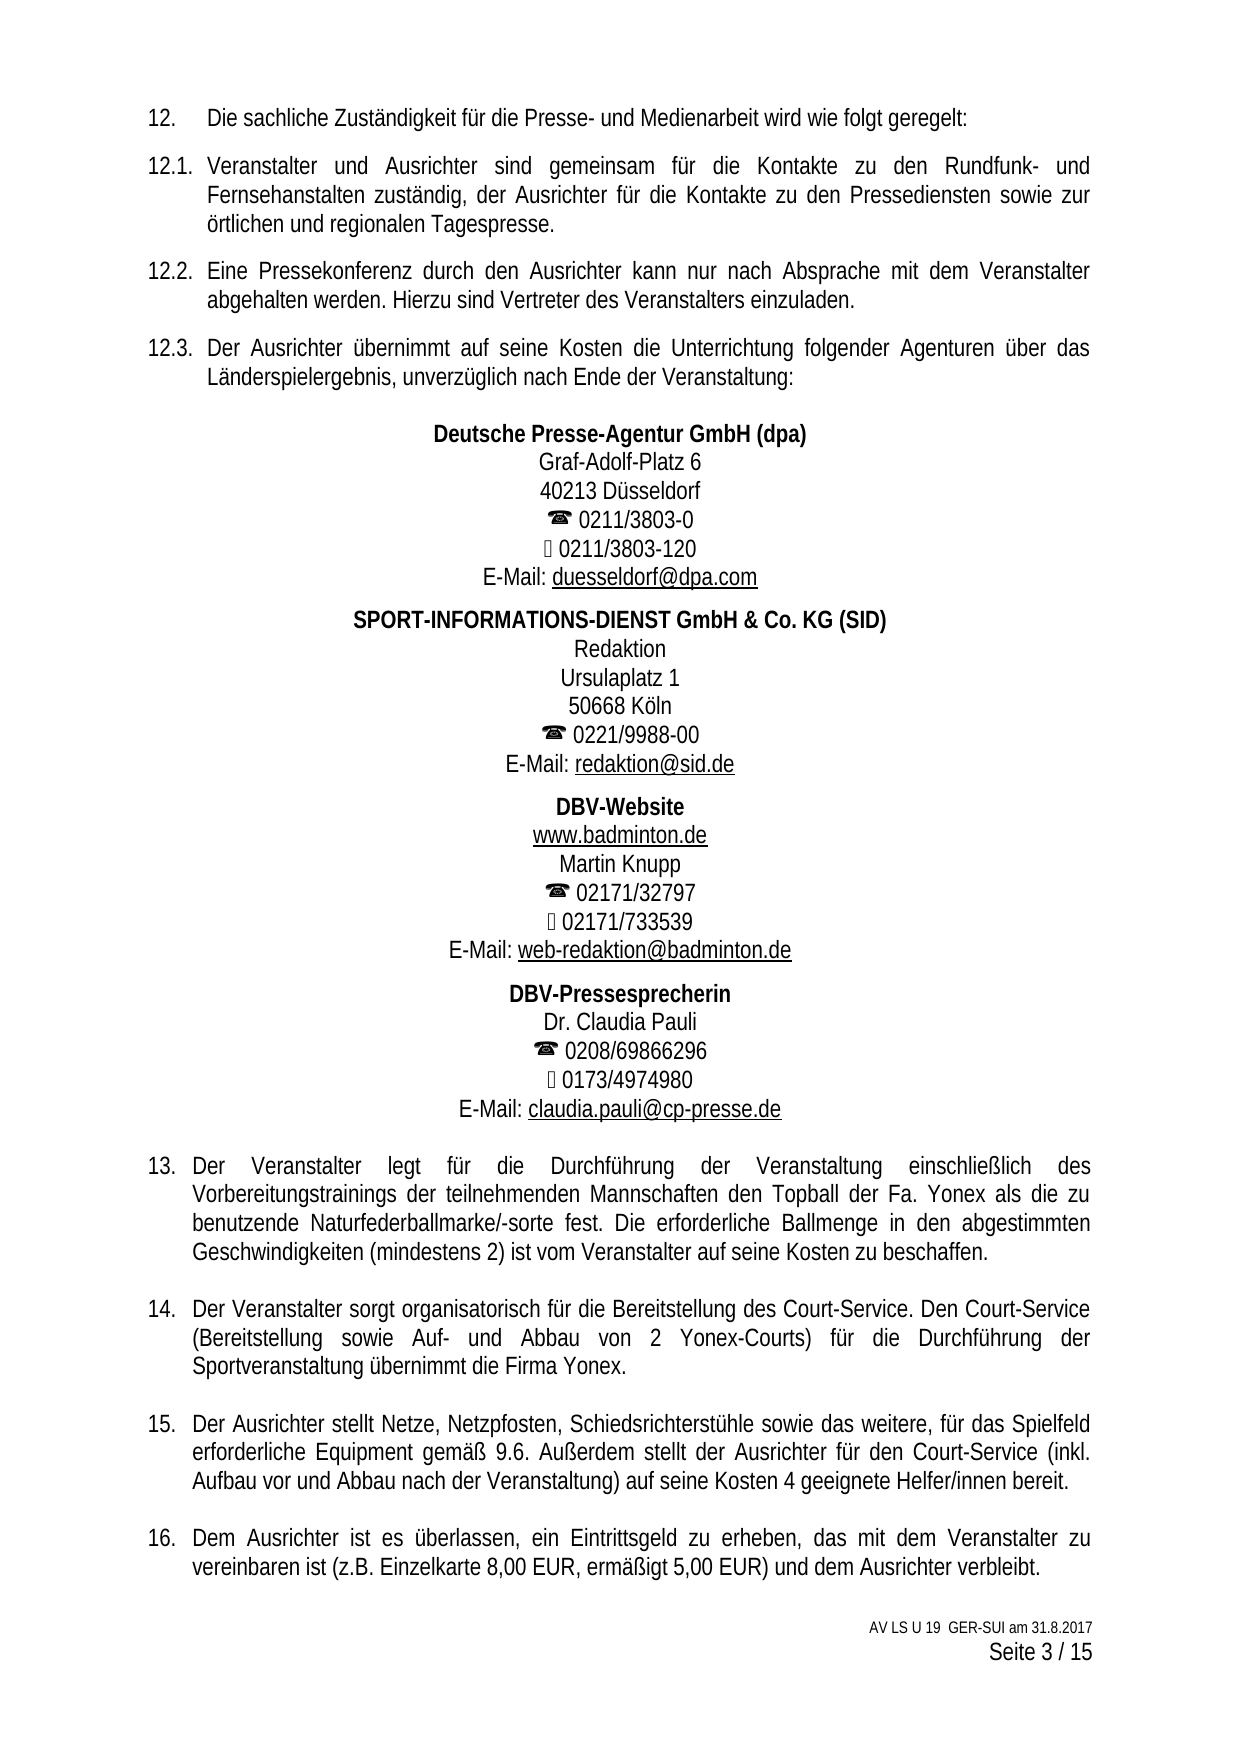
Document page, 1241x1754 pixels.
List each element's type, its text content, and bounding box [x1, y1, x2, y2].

text 02171/733539 [148, 907, 1092, 936]
list Veranstalter und Ausrichter sind gemeinsam für die Kontakte zu den Rundfunk- und Fernsehanstalten zuständig, der Ausrichter für die Kontakte zu den Pressediensten sowie zur örtlichen und regionalen Tagespresse. [148, 151, 1092, 237]
text E-Mail: redaktion@sid.de [148, 749, 1092, 777]
text E-Mail: duesseldorf@dpa.com [148, 562, 1092, 591]
text 0173/4974980 [148, 1065, 1092, 1093]
list Der Veranstalter sorgt organisatorisch für die Bereitstellung des Court-Service. Den Court-Service (Bereitstellung sowie Auf- und Abbau von 2 Yonex-Courts) für die Durchführung der Sportveranstaltung übernimmt die Firma Yonex. [148, 1294, 1092, 1380]
list Die sachliche Zuständigkeit für die Presse- und Medienarbeit wird wie folgt geregelt: [148, 103, 1092, 132]
text 0211/3803-120 [148, 533, 1092, 562]
text www.badminton.de [148, 821, 1092, 849]
text 0211/3803-0 [148, 505, 1092, 533]
text Redaktion [148, 634, 1092, 663]
text 0208/69866296 [148, 1036, 1092, 1065]
text Dr. Claudia Pauli [148, 1007, 1092, 1036]
text Martin Knupp [148, 849, 1092, 878]
text E-Mail: web-redaktion@badminton.de [148, 936, 1092, 964]
list Dem Ausrichter ist es überlassen, ein Eintrittsgeld zu erheben, das mit dem Veranstalter zu vereinbaren ist (z.B. Einzelkarte 8,00 EUR, ermäßigt 5,00 EUR) und dem Ausrichter verbleibt. [148, 1523, 1092, 1581]
text Graf-Adolf-Platz 6 [148, 447, 1092, 476]
list Der Ausrichter übernimmt auf seine Kosten die Unterrichtung folgender Agenturen über das Länderspielergebnis, unverzüglich nach Ende der Veranstaltung: [148, 333, 1092, 390]
text Deutsche Presse-Agentur GmbH (dpa) [148, 419, 1092, 447]
text Ursulaplatz 1 [148, 663, 1092, 691]
text DBV-Website [148, 792, 1092, 821]
text 0221/9988-00 [148, 720, 1092, 749]
text E-Mail: claudia.pauli@cp-presse.de [148, 1093, 1092, 1122]
text 50668 Köln [148, 691, 1092, 720]
list Eine Pressekonferenz durch den Ausrichter kann nur nach Absprache mit dem Veranstalter abgehalten werden. Hierzu sind Vertreter des Veranstalters einzuladen. [148, 256, 1092, 314]
list Der Veranstalter legt für die Durchführung der Veranstaltung einschließlich des Vorbereitungstrainings der teilnehmenden Mannschaften den Topball der Fa. Yonex als die zu benutzende Naturfederballmarke/-sorte fest. Die erforderliche Ballmenge in den abgestimmten Geschwindigkeiten (mindestens 2) ist vom Veranstalter auf seine Kosten zu beschaffen. [148, 1151, 1092, 1265]
text 02171/32797 [148, 878, 1092, 907]
list Der Ausrichter stellt Netze, Netzpfosten, Schiedsrichterstühle sowie das weitere, für das Spielfeld erforderliche Equipment gemäß 9.6. Außerdem stellt der Ausrichter für den Court-Service (inkl. Aufbau vor und Abbau nach der Veranstaltung) auf seine Kosten 4 geeignete Helfer/innen bereit. [148, 1409, 1092, 1494]
text SPORT-INFORMATIONS-DIENST GmbH & Co. KG (SID) [148, 605, 1092, 634]
text 40213 Düsseldorf [148, 476, 1092, 505]
text DBV-Pressesprecherin [148, 978, 1092, 1007]
